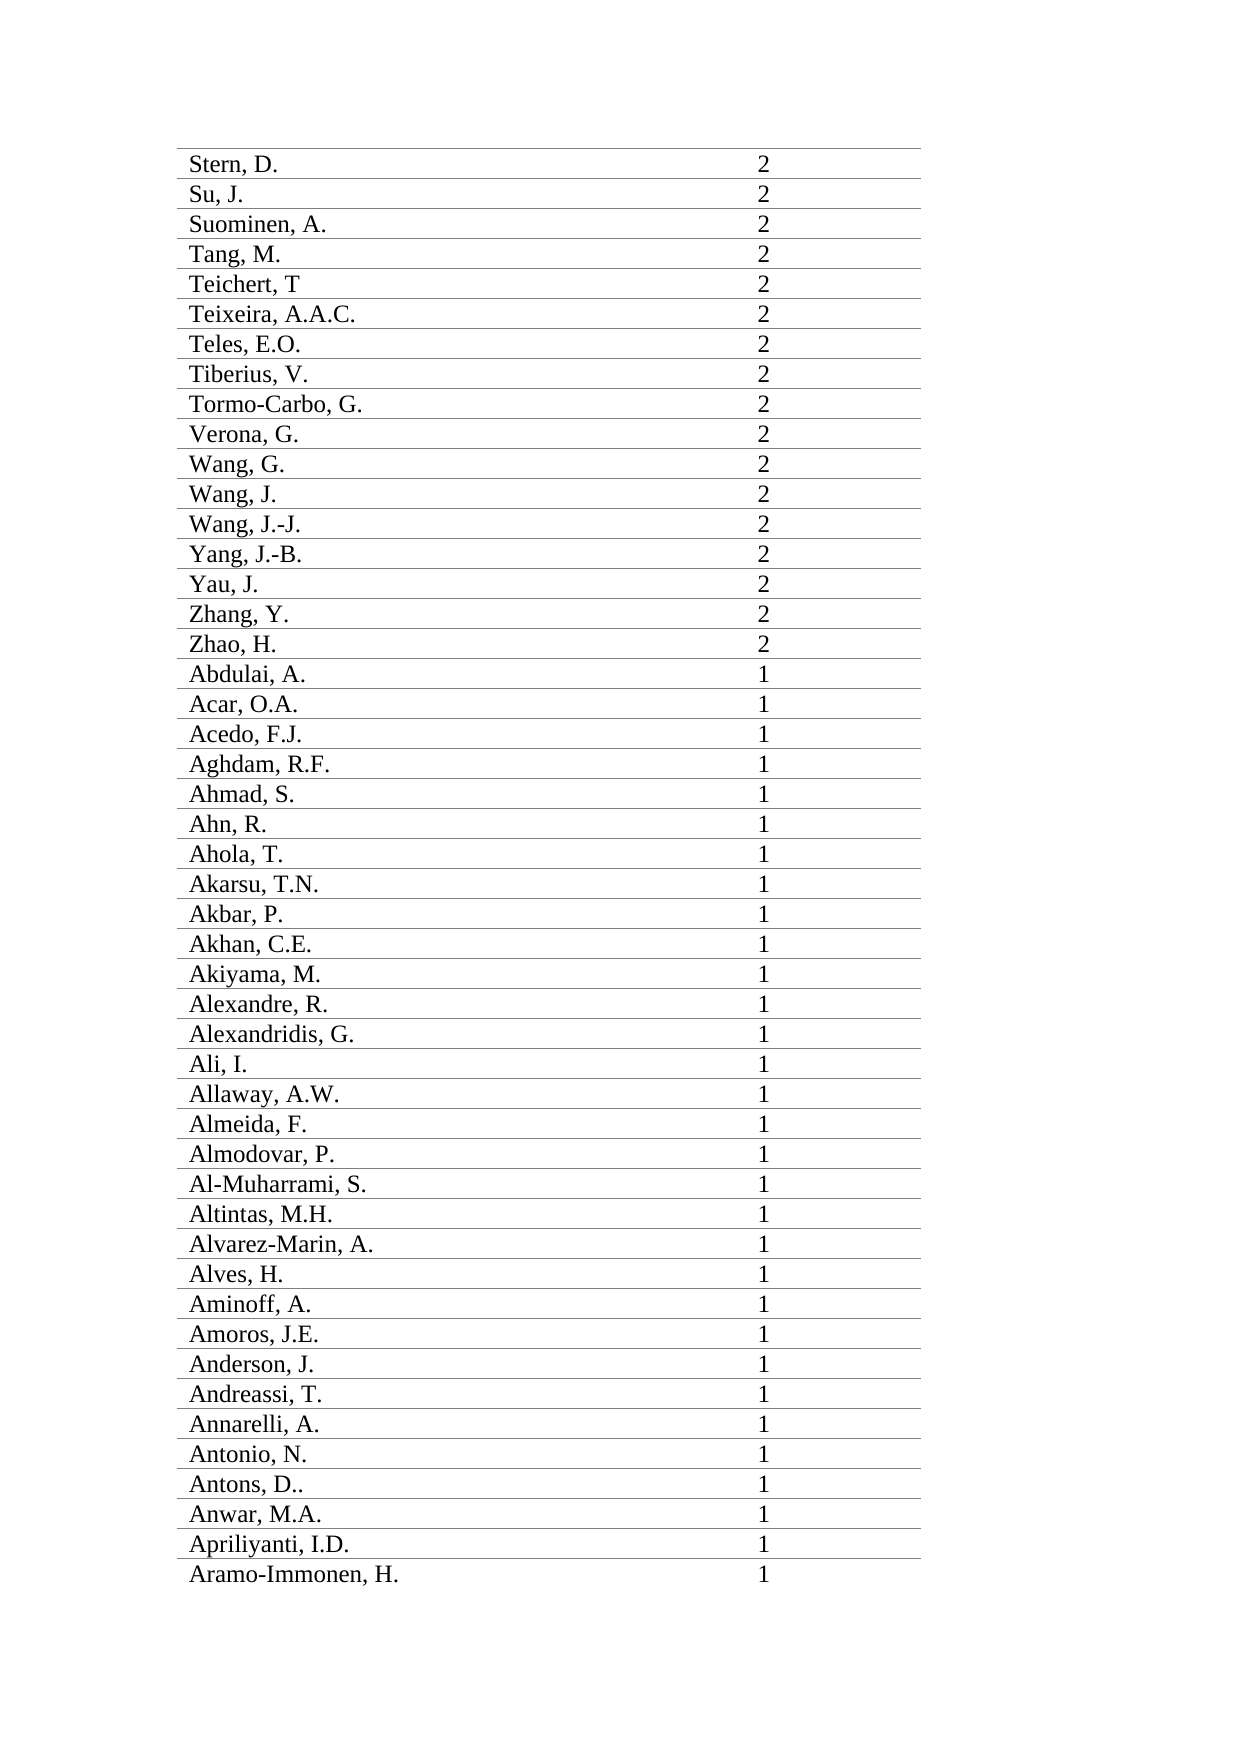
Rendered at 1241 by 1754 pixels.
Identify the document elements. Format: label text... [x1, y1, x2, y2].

table_cell 2 [606, 209, 921, 238]
table_cell 2 [606, 449, 921, 478]
table_cell 1 [606, 1469, 921, 1498]
table_cell 1 [606, 929, 921, 958]
table_cell 2 [606, 599, 921, 628]
table_cell Su, J. [177, 179, 606, 208]
table_cell 1 [606, 749, 921, 778]
table_cell 2 [606, 509, 921, 538]
table_cell 1 [606, 1529, 921, 1558]
table_cell Acedo, F.J. [177, 719, 606, 748]
table_cell Wang, G. [177, 449, 606, 478]
table_cell Suominen, A. [177, 209, 606, 238]
table_cell Alves, H. [177, 1259, 606, 1288]
table_cell 1 [606, 1019, 921, 1048]
table_cell 1 [606, 1169, 921, 1198]
table_cell 2 [606, 389, 921, 418]
table_cell Akarsu, T.N. [177, 869, 606, 898]
table_cell 1 [606, 1409, 921, 1438]
table_cell Antonio, N. [177, 1439, 606, 1468]
table_cell Almeida, F. [177, 1109, 606, 1138]
table_cell 1 [606, 659, 921, 688]
table_cell 2 [606, 569, 921, 598]
table_cell Teixeira, A.A.C. [177, 299, 606, 328]
table_cell Yang, J.-B. [177, 539, 606, 568]
table_cell 1 [606, 779, 921, 808]
table_cell Wang, J. [177, 479, 606, 508]
table_cell 1 [606, 1109, 921, 1138]
table_cell 1 [606, 1319, 921, 1348]
table_cell Aghdam, R.F. [177, 749, 606, 778]
table_cell Apriliyanti, I.D. [177, 1529, 606, 1558]
table_cell 1 [606, 1139, 921, 1168]
table_cell Ahmad, S. [177, 779, 606, 808]
table_cell 1 [606, 809, 921, 838]
table_cell 2 [606, 479, 921, 508]
table_cell 1 [606, 1049, 921, 1078]
table_cell Akhan, C.E. [177, 929, 606, 958]
table_cell 2 [606, 299, 921, 328]
table_cell Ali, I. [177, 1049, 606, 1078]
table_cell 1 [606, 959, 921, 988]
table_cell Amoros, J.E. [177, 1319, 606, 1348]
table_cell 2 [606, 629, 921, 658]
table_cell 1 [606, 1499, 921, 1528]
table_cell Alexandridis, G. [177, 1019, 606, 1048]
table_cell 1 [606, 1259, 921, 1288]
table_cell Tang, M. [177, 239, 606, 268]
table_cell 1 [606, 1199, 921, 1228]
table_cell 1 [606, 1079, 921, 1108]
table_cell 2 [606, 149, 921, 178]
table_cell Anwar, M.A. [177, 1499, 606, 1528]
table_cell Antons, D.. [177, 1469, 606, 1498]
table_cell Aminoff, A. [177, 1289, 606, 1318]
table_cell 2 [606, 269, 921, 298]
table_cell Anderson, J. [177, 1349, 606, 1378]
table_cell Alexandre, R. [177, 989, 606, 1018]
table_cell Stern, D. [177, 149, 606, 178]
table_cell Wang, J.-J. [177, 509, 606, 538]
table_cell 2 [606, 359, 921, 388]
table_cell 1 [606, 989, 921, 1018]
table_cell Ahola, T. [177, 839, 606, 868]
table_cell 2 [606, 239, 921, 268]
table_cell 1 [606, 1229, 921, 1258]
table_cell Abdulai, A. [177, 659, 606, 688]
table_cell Andreassi, T. [177, 1379, 606, 1408]
table_cell Verona, G. [177, 419, 606, 448]
table_cell 2 [606, 539, 921, 568]
table_cell Ahn, R. [177, 809, 606, 838]
table_cell 1 [606, 839, 921, 868]
table_cell 2 [606, 419, 921, 448]
table_cell 2 [606, 179, 921, 208]
table_cell 1 [606, 1379, 921, 1408]
table_cell 1 [606, 1439, 921, 1468]
table_cell Tiberius, V. [177, 359, 606, 388]
table_cell Teichert, T [177, 269, 606, 298]
table_cell 1 [606, 719, 921, 748]
table_cell Akbar, P. [177, 899, 606, 928]
table_cell Yau, J. [177, 569, 606, 598]
table_cell Acar, O.A. [177, 689, 606, 718]
table_cell 1 [606, 899, 921, 928]
table_cell Teles, E.O. [177, 329, 606, 358]
table_cell Zhao, H. [177, 629, 606, 658]
table_cell Almodovar, P. [177, 1139, 606, 1168]
table_cell Akiyama, M. [177, 959, 606, 988]
table_cell 1 [606, 869, 921, 898]
table_cell Aramo-Immonen, H. [177, 1559, 606, 1588]
table_cell 1 [606, 1349, 921, 1378]
table_cell 1 [606, 689, 921, 718]
table_cell Tormo-Carbo, G. [177, 389, 606, 418]
table_cell Zhang, Y. [177, 599, 606, 628]
table_cell Al-Muharrami, S. [177, 1169, 606, 1198]
table_cell Annarelli, A. [177, 1409, 606, 1438]
table_cell 1 [606, 1289, 921, 1318]
table_cell Allaway, A.W. [177, 1079, 606, 1108]
table_cell 1 [606, 1559, 921, 1588]
table_cell Alvarez-Marin, A. [177, 1229, 606, 1258]
table_cell Altintas, M.H. [177, 1199, 606, 1228]
table_cell 2 [606, 329, 921, 358]
